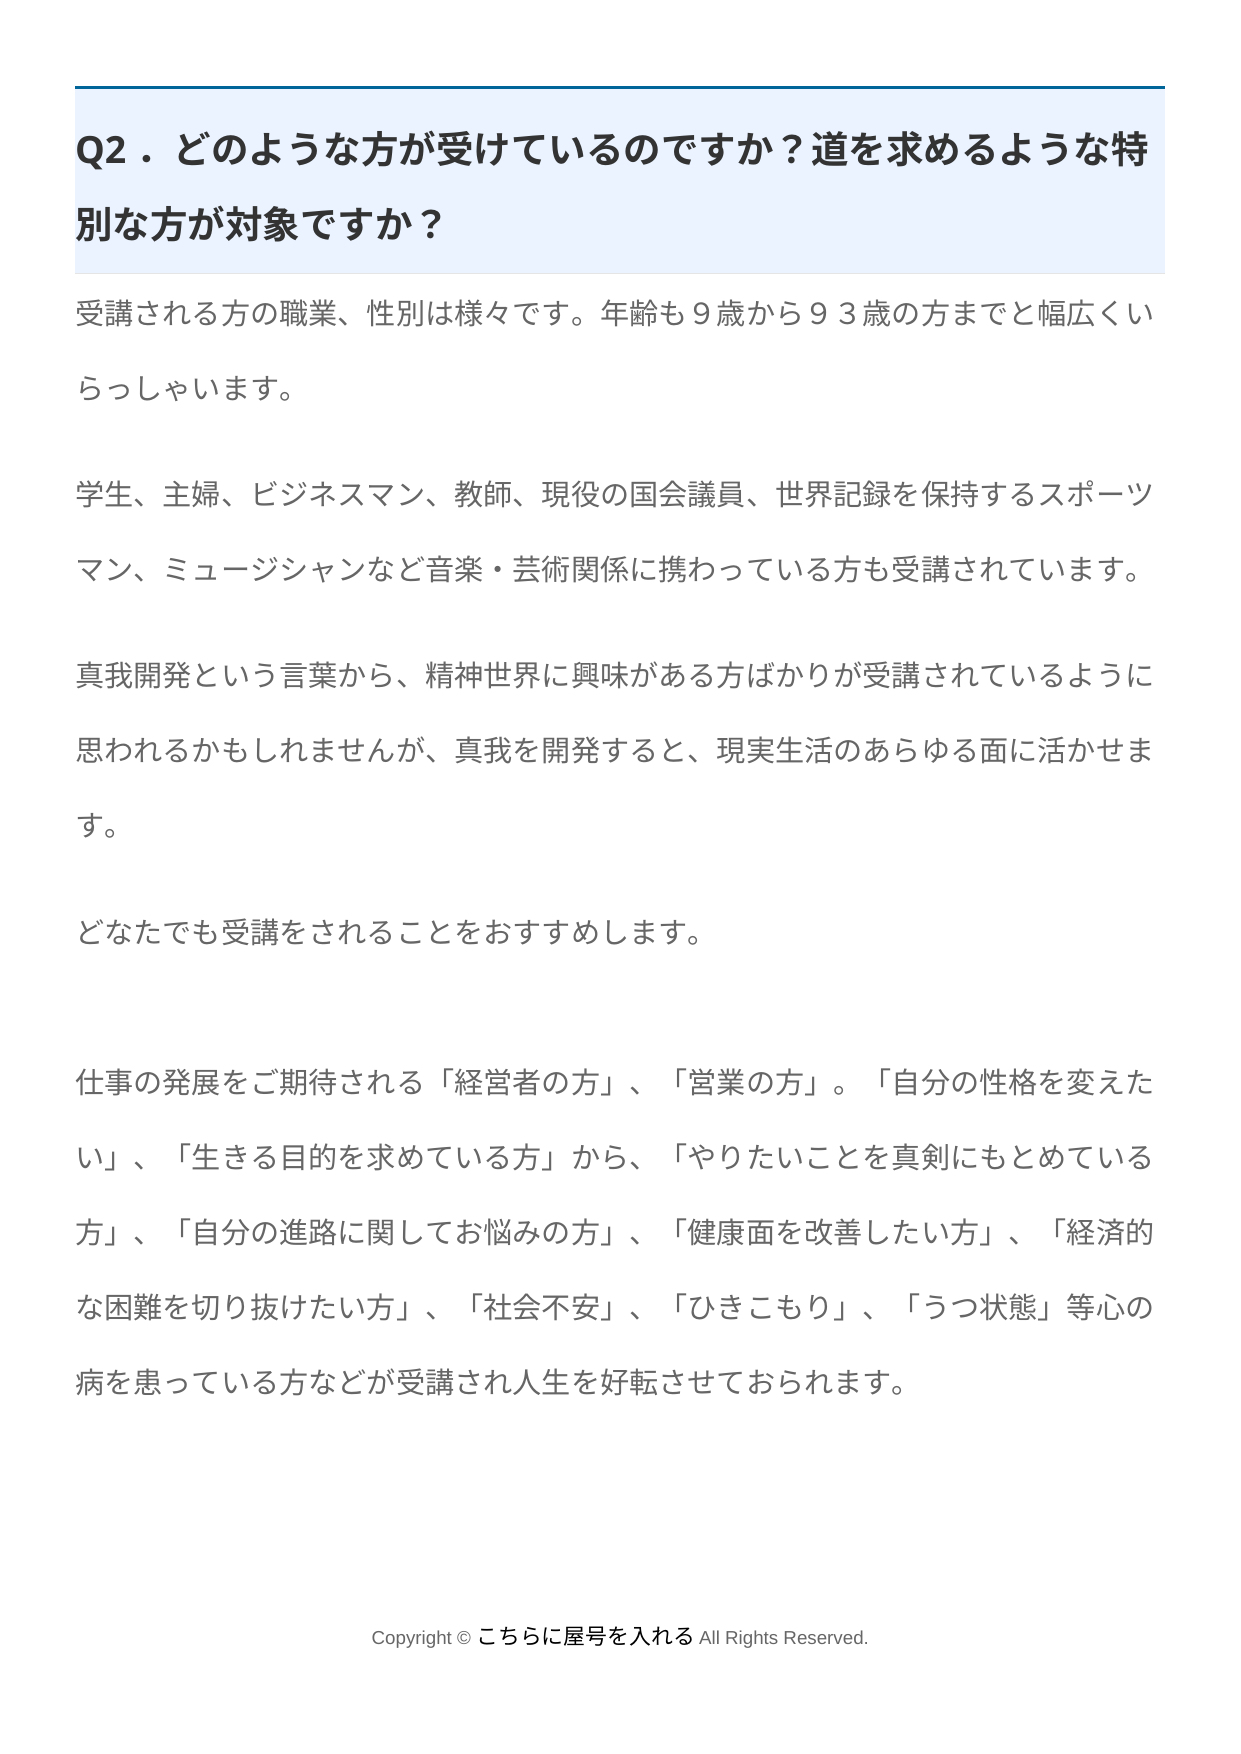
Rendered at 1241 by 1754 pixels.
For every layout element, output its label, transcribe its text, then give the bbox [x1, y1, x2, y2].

text 受講される方の職業、性別は様々です。年齢も９歳から９３歳の方までと幅広くいらっしゃいます。 [75, 274, 1165, 424]
text どなたでも受講をされることをおすすめします。 [75, 893, 1165, 968]
text 仕事の発展をご期待される「経営者の方」、「営業の方」。「自分の性格を変えたい」、「生きる目的を求めている方」から、「やりたいことを真剣にもとめている方」、「自分の進路に関してお悩みの方」、「健康面を改善したい方」、「経済的な困難を切り抜けたい方」、「社会不安」、「ひきこもり」、「うつ状態」等心の病を患っている方などが受講され人生を好転させておられます。 [75, 968, 1165, 1418]
text 真我開発という言葉から、精神世界に興味がある方ばかりが受講されているように思われるかもしれませんが、真我を開発すると、現実生活のあらゆる面に活かせます。 [75, 637, 1165, 862]
text 学生、主婦、ビジネスマン、教師、現役の国会議員、世界記録を保持するスポーツマン、ミュージシャンなど音楽・芸術関係に携わっている方も受講されています。 [75, 455, 1165, 605]
text Q2 ．どのような方が受けているのですか？道を求めるような特別な方が対象ですか？ [75, 89, 1165, 273]
